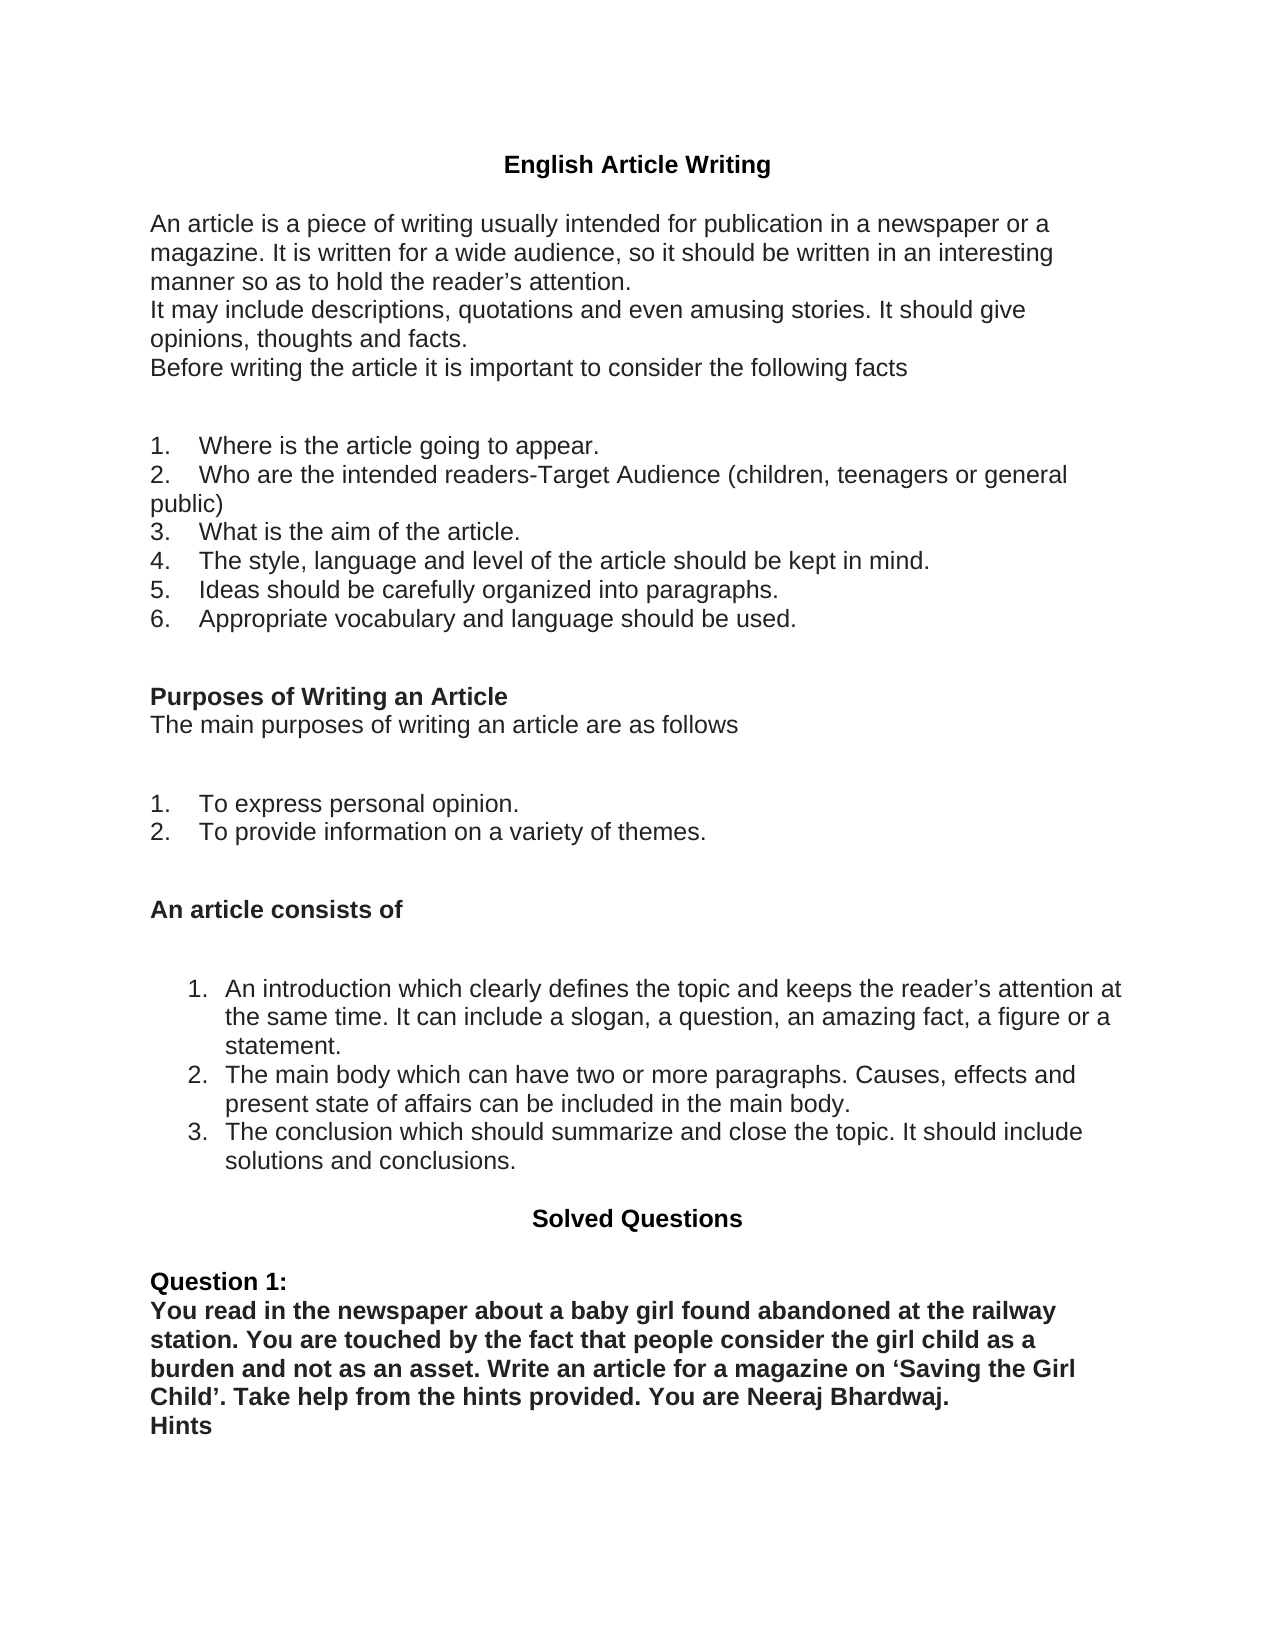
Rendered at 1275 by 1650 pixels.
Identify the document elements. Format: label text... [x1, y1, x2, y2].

text Purposes of Writing an Article The main purposes of writing an article are as follows [150, 682, 1125, 739]
text 1. To express personal opinion. 2. To provide information on a variety of themes. [150, 788, 1125, 846]
subtitle Solved Questions [150, 1204, 1125, 1233]
list The main body which can have two or more paragraphs. Causes, effects and present state of affairs can be included in the main body. [187, 1060, 1125, 1117]
list The conclusion which should summarize and close the topic. It should include solutions and conclusions. [187, 1117, 1125, 1175]
text English Article Writing [150, 150, 1125, 179]
text 1. Where is the article going to appear. 2. Who are the intended readers-Target Audience (children, teenagers or general public) 3. What is the aim of the article. 4. The style, language and level of the article should be kept in mind. 5. Ideas should be carefully organized into paragraphs. 6. Appropriate vocabulary and language should be used. [150, 431, 1125, 632]
text An article is a piece of writing usually intended for publication in a newspaper or a magazine. It is written for a wide audience, so it should be written in an interesting manner so as to hold the reader’s attention. It may include descriptions, quotations and even amusing stories. It should give opinions, thoughts and facts. Before writing the article it is important to consider the following facts [150, 209, 1125, 382]
list An introduction which clearly defines the topic and keeps the reader’s attention at the same time. It can include a slogan, a question, an amazing fact, a figure or a statement. [187, 973, 1125, 1060]
text Question 1: You read in the newspaper about a baby girl found abandoned at the railway station. You are touched by the fact that people consider the girl child as a burden and not as an asset. Write an article for a magazine on ‘Saving the Girl Child’. Take help from the hints provided. You are Neeraj Bhardwaj. Hints [150, 1267, 1125, 1440]
text An article consists of [150, 895, 1125, 924]
